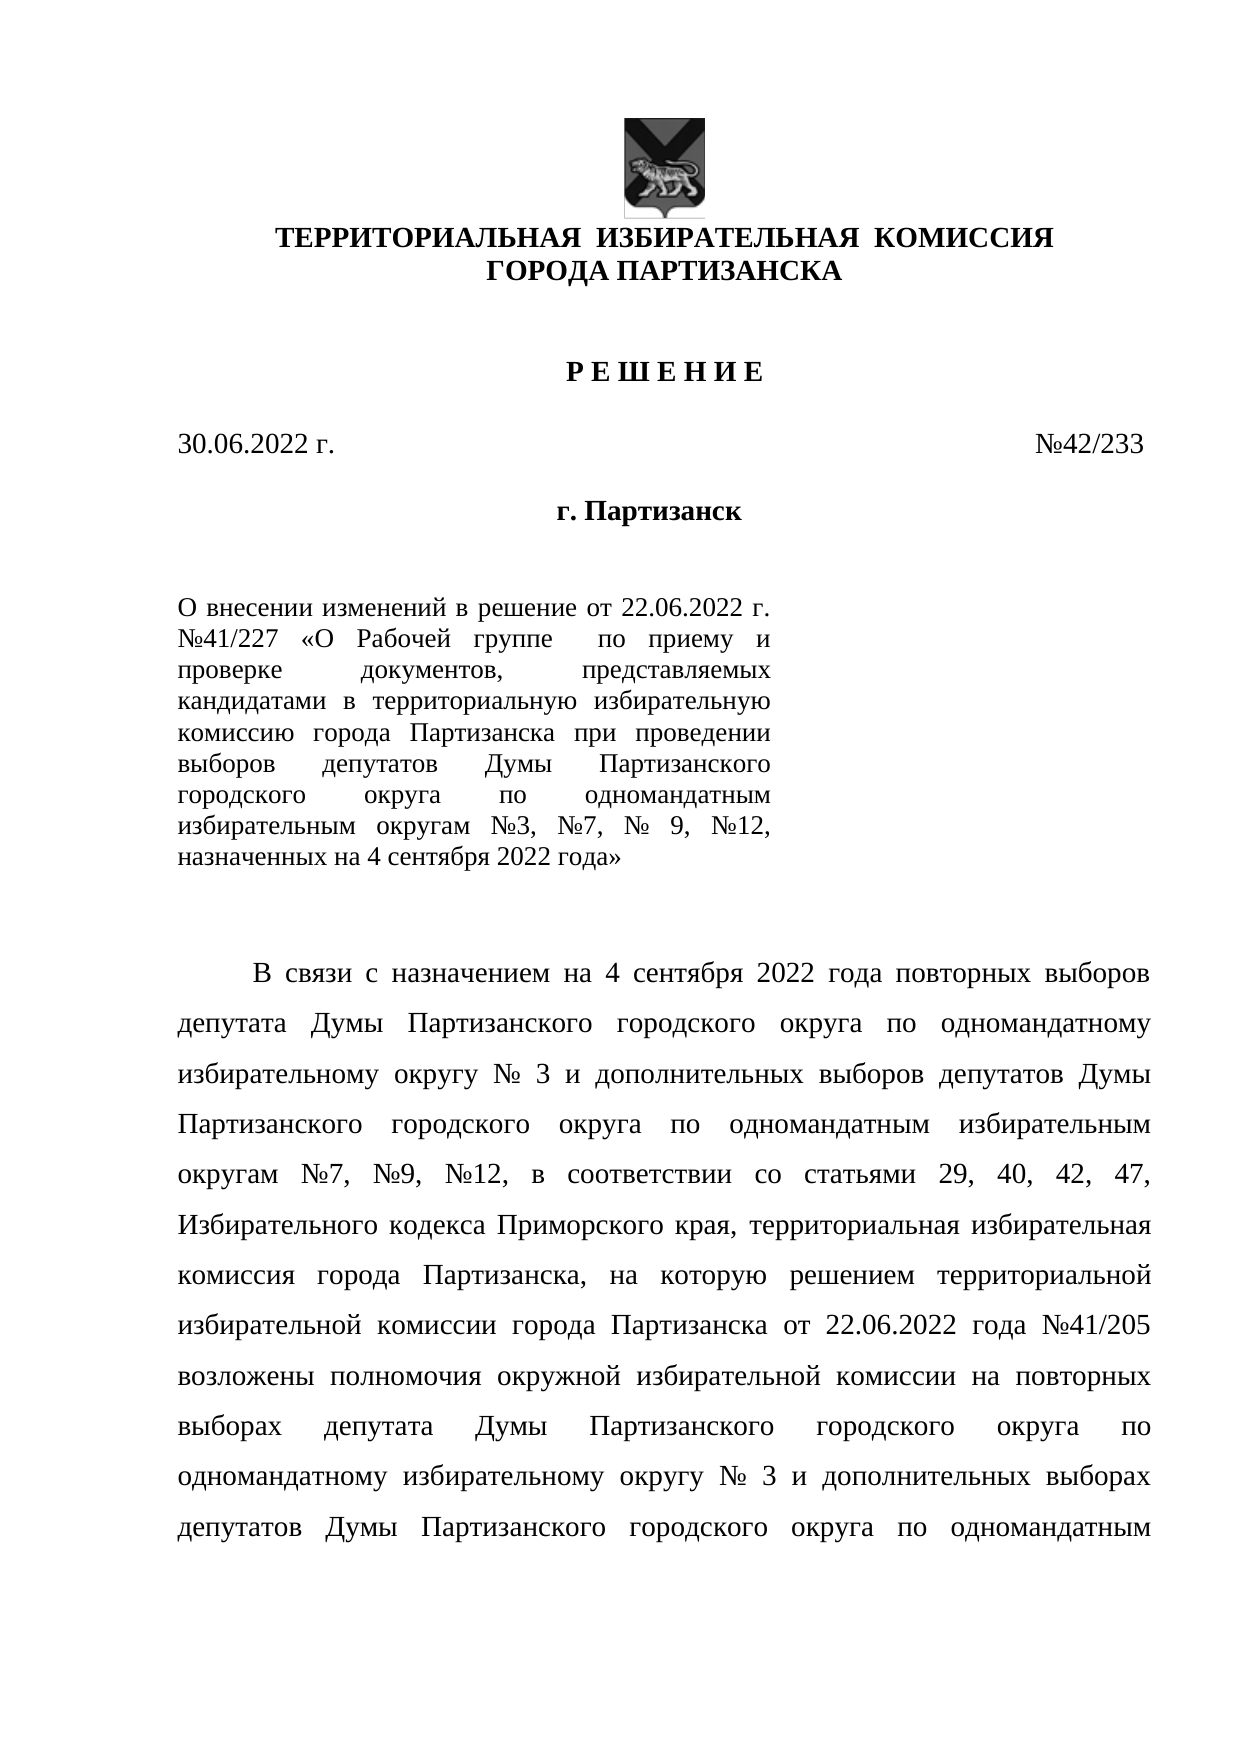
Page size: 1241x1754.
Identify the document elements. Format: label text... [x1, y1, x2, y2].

picture [623, 118, 705, 220]
text Р Е Ш Е Н И Е [177, 354, 1152, 387]
text ТЕРРИТОРИАЛЬНАЯ ИЗБИРАТЕЛЬНАЯ КОМИССИЯ [177, 220, 1152, 253]
table_header О внесении изменений в решение от 22.06.2022 г. №41/227 «О Рабочей группе по приему и проверке документов, представляемых кандидатами в территориальную избирательную комиссию города Партизанска при проведении выборов депутатов Думы Партизанского городского округа по одномандатным избирательным округам №3, №7, № 9, №12, назначенных на 4 сентября 2022 года» [166, 591, 783, 871]
text г. Партизанск [177, 493, 1152, 526]
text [177, 955, 1152, 1542]
text 30.06.2022 г. №42/233 [177, 426, 1152, 459]
text ГОРОДА ПАРТИЗАНСКА [177, 253, 1152, 287]
